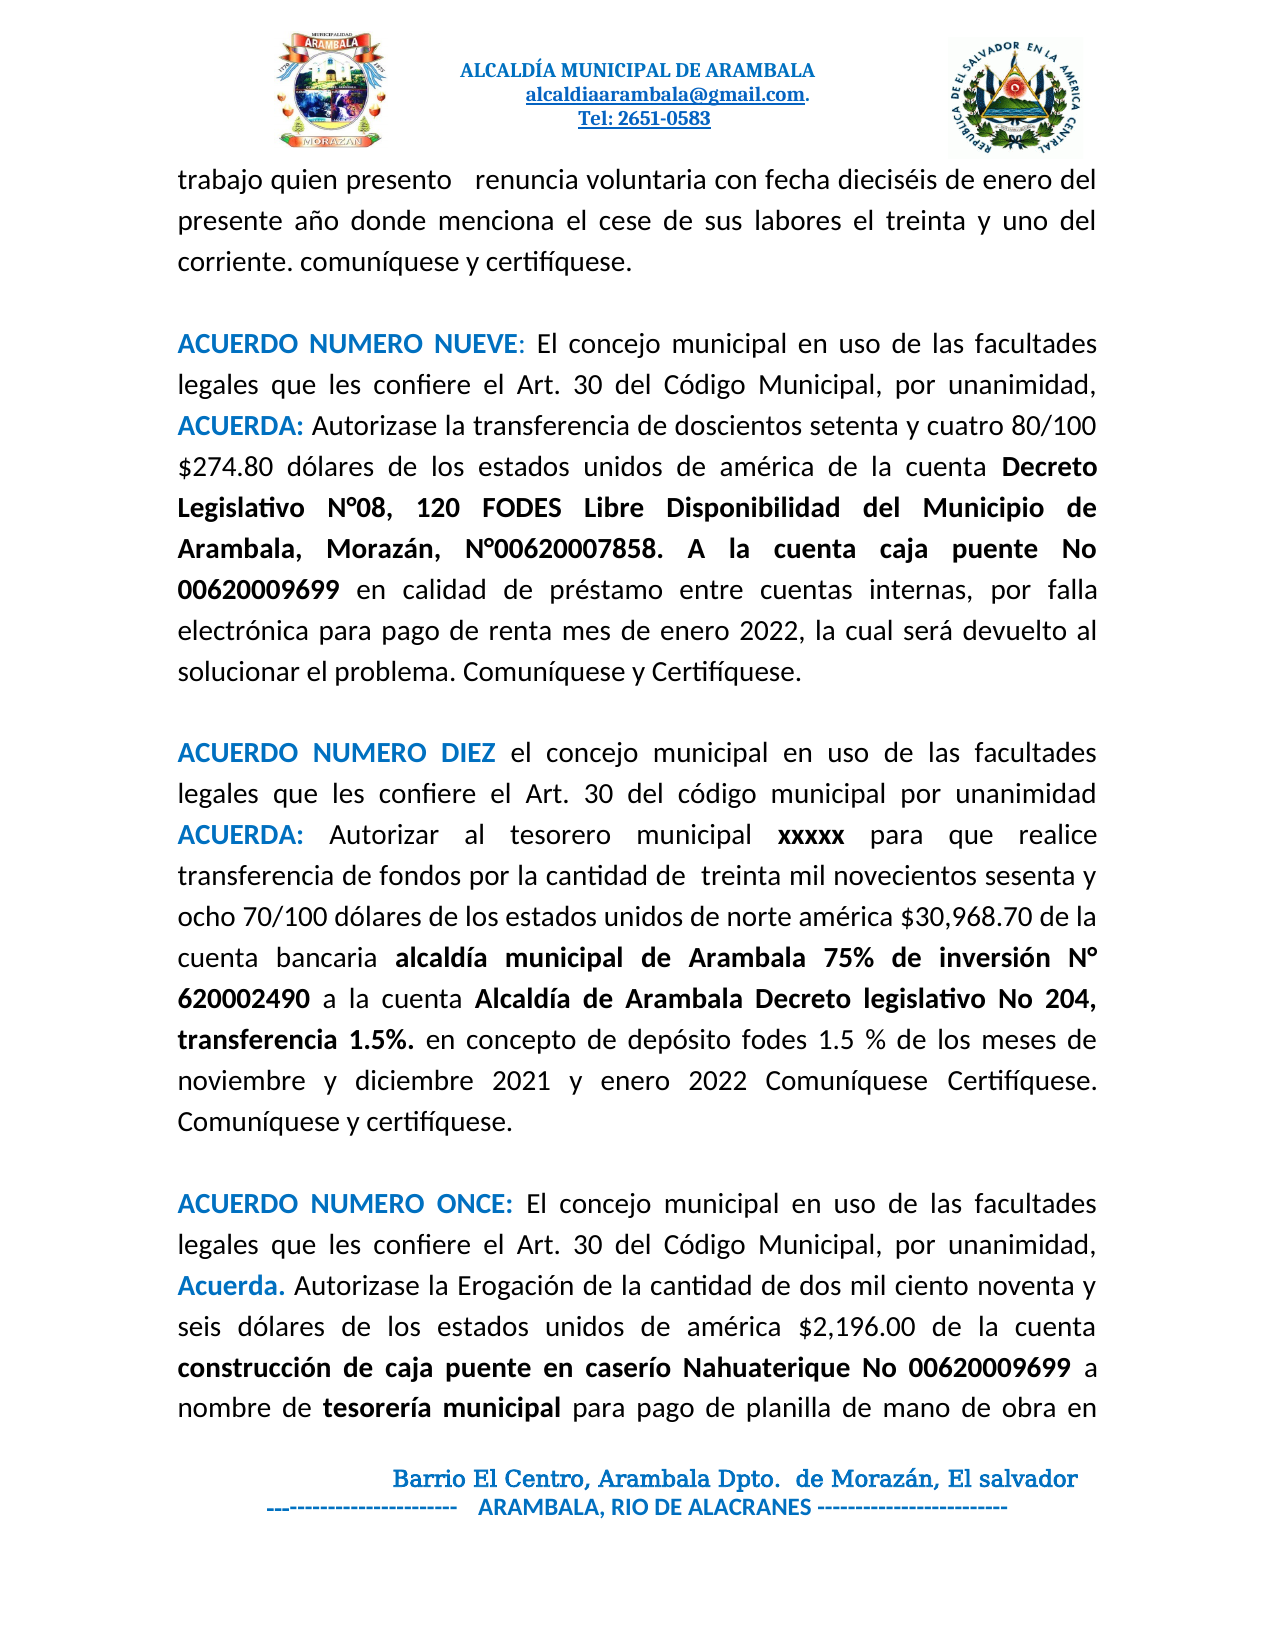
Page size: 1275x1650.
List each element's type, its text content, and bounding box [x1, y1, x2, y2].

text ACUERDO NUMERO NUEVE: El concejo municipal en uso de las facultades legales que les confiere el Art. 30 del Código Municipal, por unanimidad, ACUERDA: Autorizase la transferencia de doscientos setenta y cuatro 80/100 $274.80 dólares de los estados unidos de américa de la cuenta Decreto Legislativo N°08, 120 FODES Libre Disponibilidad del Municipio de Arambala, Morazán, N°00620007858. A la cuenta caja puente No 00620009699 en calidad de préstamo entre cuentas internas, por falla electrónica para pago de renta mes de enero 2022, la cual será devuelto al solucionar el problema. Comuníquese y Certifíquese. [177, 325, 1098, 688]
picture [948, 37, 1084, 159]
picture [274, 31, 389, 148]
text ACUERDO NUMERO DIEZ el concejo municipal en uso de las facultades legales que les confiere el Art. 30 del código municipal por unanimidad ACUERDA: Autorizar al tesorero municipal xxxxx para que realice transferencia de fondos por la cantidad de treinta mil novecientos sesenta y ocho 70/100 dólares de los estados unidos de norte américa $30,968.70 de la cuenta bancaria alcaldía municipal de Arambala 75% de inversión N° 620002490 a la cuenta Alcaldía de Arambala Decreto legislativo No 204, transferencia 1.5%. en concepto de depósito fodes 1.5 % de los meses de noviembre y diciembre 2021 y enero 2022 Comuníquese Certifíquese. Comuníquese y certifíquese. [177, 734, 1098, 1139]
